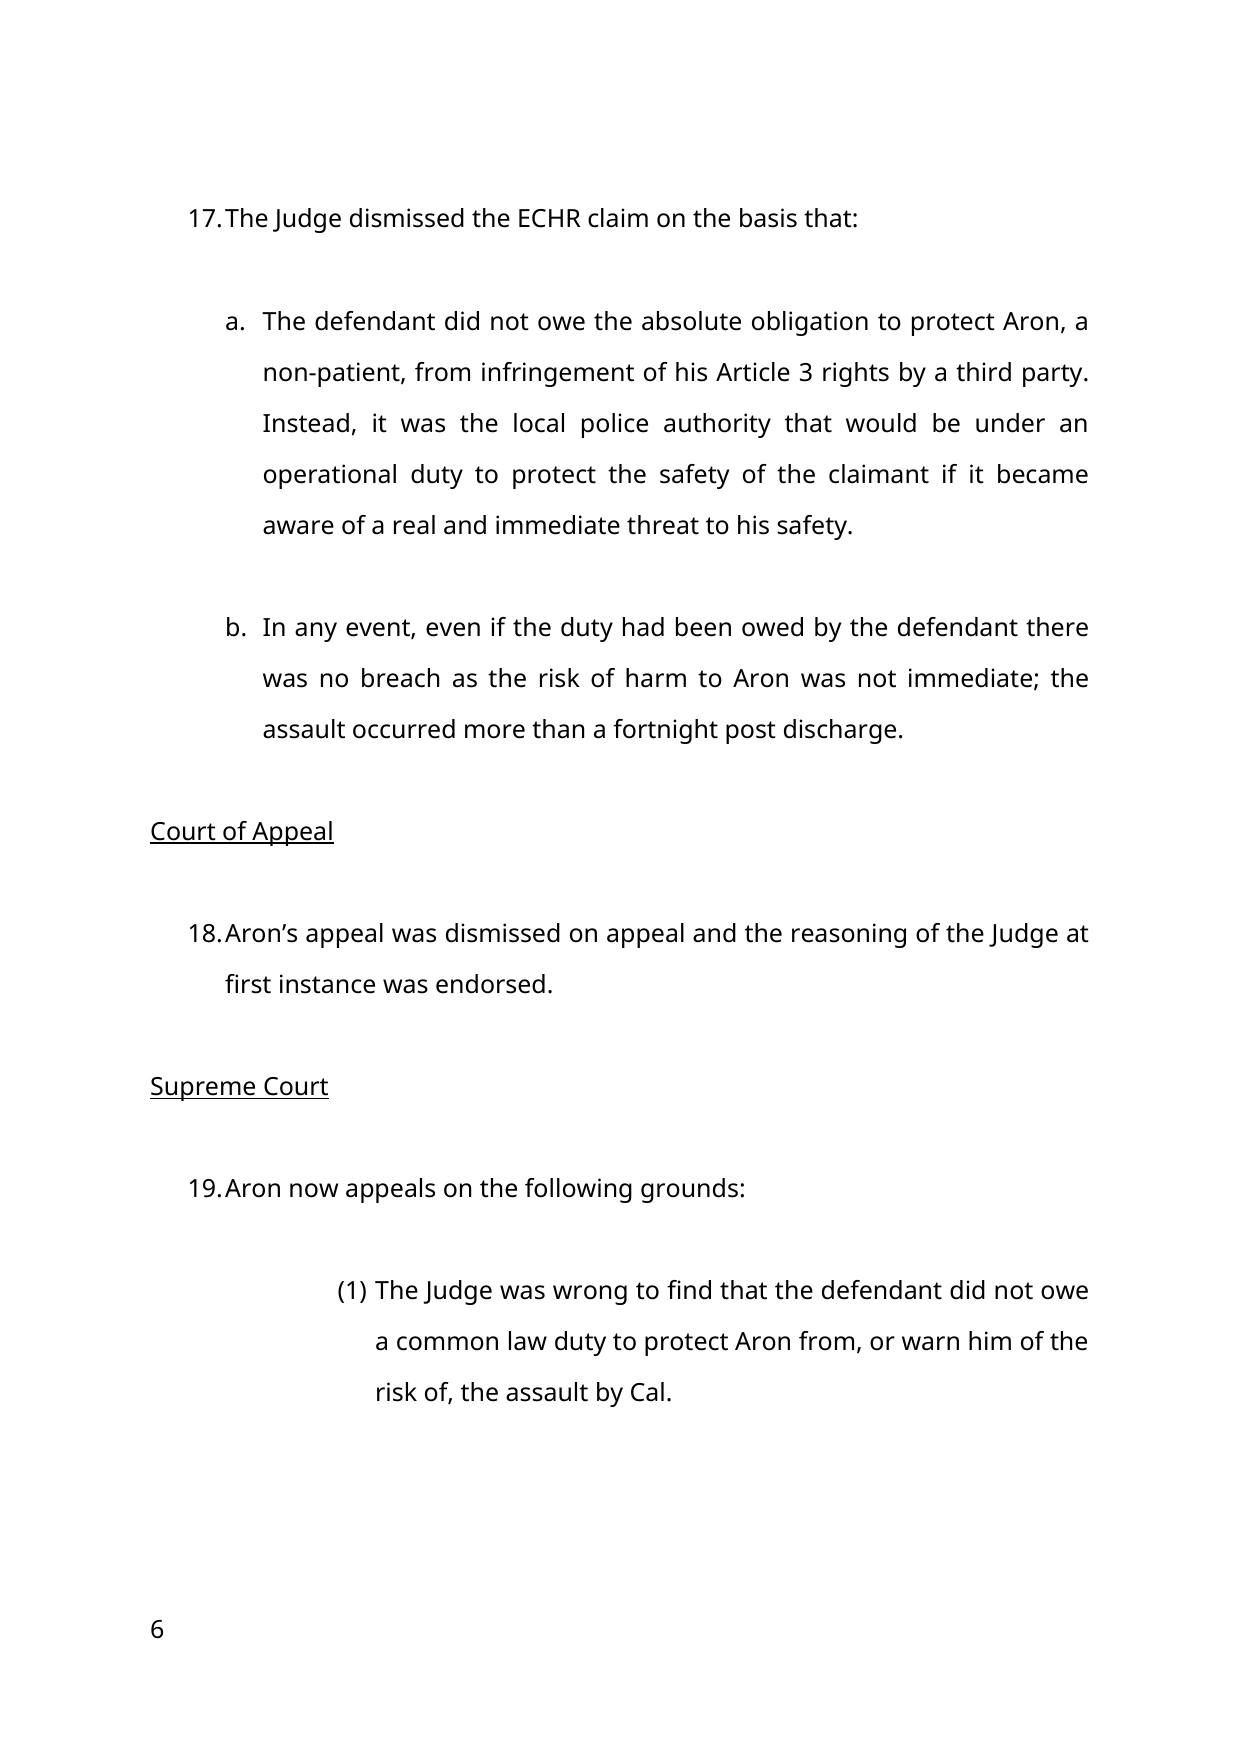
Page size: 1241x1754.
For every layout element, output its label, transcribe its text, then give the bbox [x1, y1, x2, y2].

text Court of Appeal [150, 813, 1090, 848]
text Supreme Court [150, 1069, 1090, 1103]
list The Judge was wrong to find that the defendant did not owe a common law duty to protect Aron from, or warn him of the risk of, the assault by Cal. [337, 1273, 1090, 1409]
list The Judge dismissed the ECHR claim on the basis that: [187, 201, 1090, 235]
list In any event, even if the duty had been owed by the defendant there was no breach as the risk of harm to Aron was not immediate; the assault occurred more than a fortnight post discharge. [225, 609, 1090, 746]
list The defendant did not owe the absolute obligation to protect Aron, a non-patient, from infringement of his Article 3 rights by a third party. Instead, it was the local police authority that would be under an operational duty to protect the safety of the claimant if it became aware of a real and immediate threat to his safety. [225, 303, 1090, 541]
list Aron’s appeal was dismissed on appeal and the reasoning of the Judge at first instance was endorsed. [187, 916, 1090, 1001]
list Aron now appeals on the following grounds: [187, 1171, 1090, 1205]
